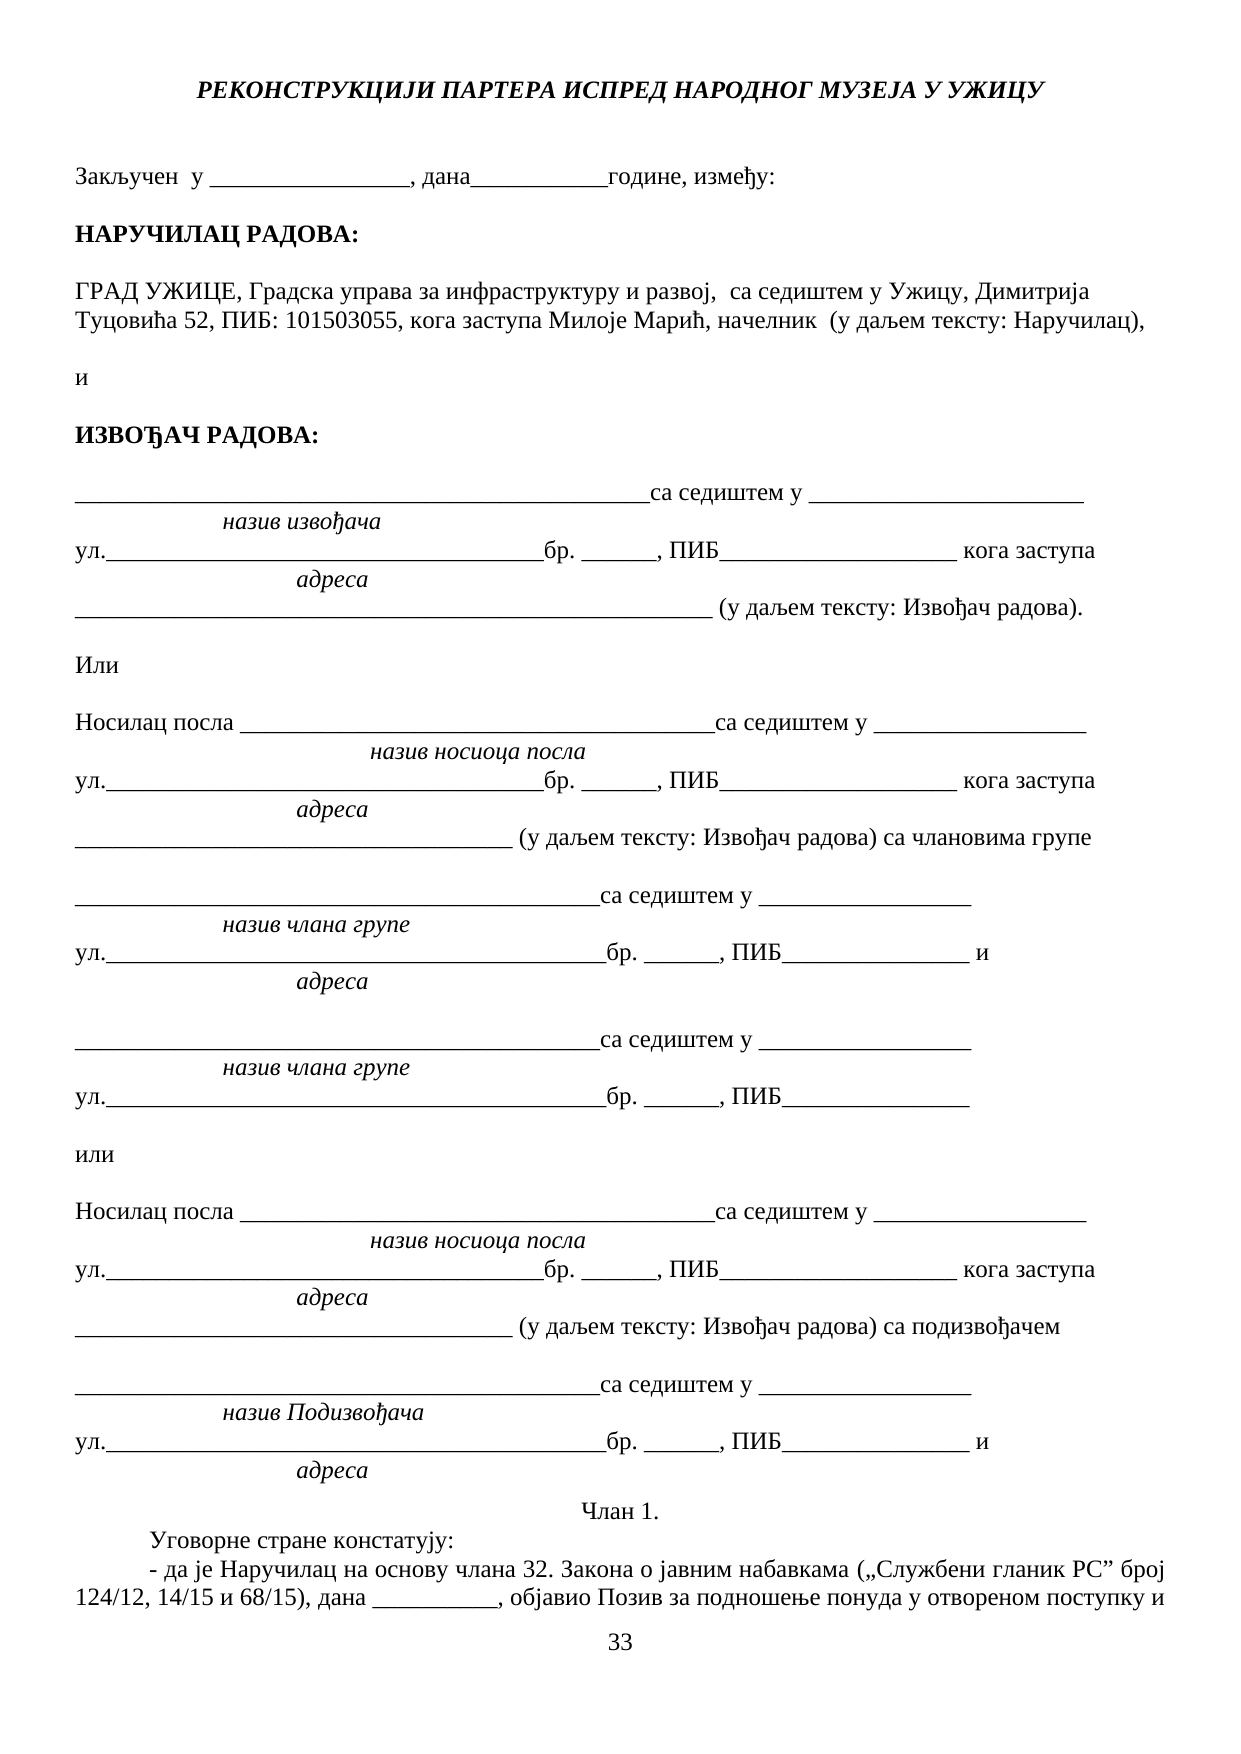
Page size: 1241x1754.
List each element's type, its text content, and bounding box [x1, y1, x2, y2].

text Закључен у ________________, дана___________године, између: [75, 161, 1165, 190]
text ул.________________________________________бр. ______, ПИБ_______________ [75, 1081, 1165, 1110]
text назив Подизвођача [149, 1397, 1165, 1426]
text адреса [222, 794, 1165, 822]
text НАРУЧИЛАЦ РАДОВА: [75, 219, 1165, 247]
text ГРАД УЖИЦЕ, Градска управа за инфраструктуру и развој, са седиштем у Ужицу, Димитрија Туцовића 52, ПИБ: 101503055, кога заступа Милоје Марић, начелник (у даљем тексту: Наручилац), [75, 276, 1165, 334]
text РЕКОНСТРУКЦИЈИ ПАРТЕРА ИСПРЕД НАРОДНОГ МУЗЕЈА У УЖИЦУ [75, 75, 1165, 104]
text __________________________________________са седиштем у _________________ [75, 1369, 1165, 1397]
text Или [75, 650, 1165, 679]
text __________________________________________са седиштем у _________________ [75, 1024, 1165, 1052]
text назив члана групе [149, 1052, 1165, 1081]
text Носилац посла ______________________________________са седиштем у _________________ [75, 707, 1165, 736]
text __________________________________________са седиштем у _________________ [75, 880, 1165, 909]
text назив извођача [149, 506, 1165, 535]
text адреса [222, 966, 1165, 995]
text адреса [222, 1455, 1165, 1484]
text ул.___________________________________бр. ______, ПИБ___________________ кога заступа [75, 765, 1165, 794]
text ул.________________________________________бр. ______, ПИБ_______________ и [75, 937, 1165, 966]
text ______________________________________________са седиштем у ______________________ [75, 477, 1165, 506]
text и [75, 362, 1165, 391]
text ___________________________________ (у даљем тексту: Извођач радова) са подизвођачем [75, 1311, 1165, 1340]
text назив члана групе [149, 909, 1165, 937]
text ул.___________________________________бр. ______, ПИБ___________________ кога заступа [75, 535, 1165, 564]
text назив носиоца посла [296, 1225, 1165, 1254]
text ___________________________________ (у даљем тексту: Извођач радова) са члановима групе [75, 822, 1165, 851]
text адреса [222, 564, 1165, 592]
text Носилац посла ______________________________________са седиштем у _________________ [75, 1196, 1165, 1225]
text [75, 1554, 1165, 1611]
text Уговорне стране констатују: [75, 1525, 1165, 1554]
text ИЗВОЂАЧ РАДОВА: [75, 420, 1165, 449]
text ул.________________________________________бр. ______, ПИБ_______________ и [75, 1426, 1165, 1455]
text назив носиоца посла [296, 736, 1165, 765]
text ул.___________________________________бр. ______, ПИБ___________________ кога заступа [75, 1254, 1165, 1282]
text Члан 1. [75, 1496, 1165, 1525]
text адреса [222, 1282, 1165, 1311]
text или [75, 1139, 1165, 1167]
text ___________________________________________________ (у даљем тексту: Извођач радова). [75, 592, 1165, 621]
